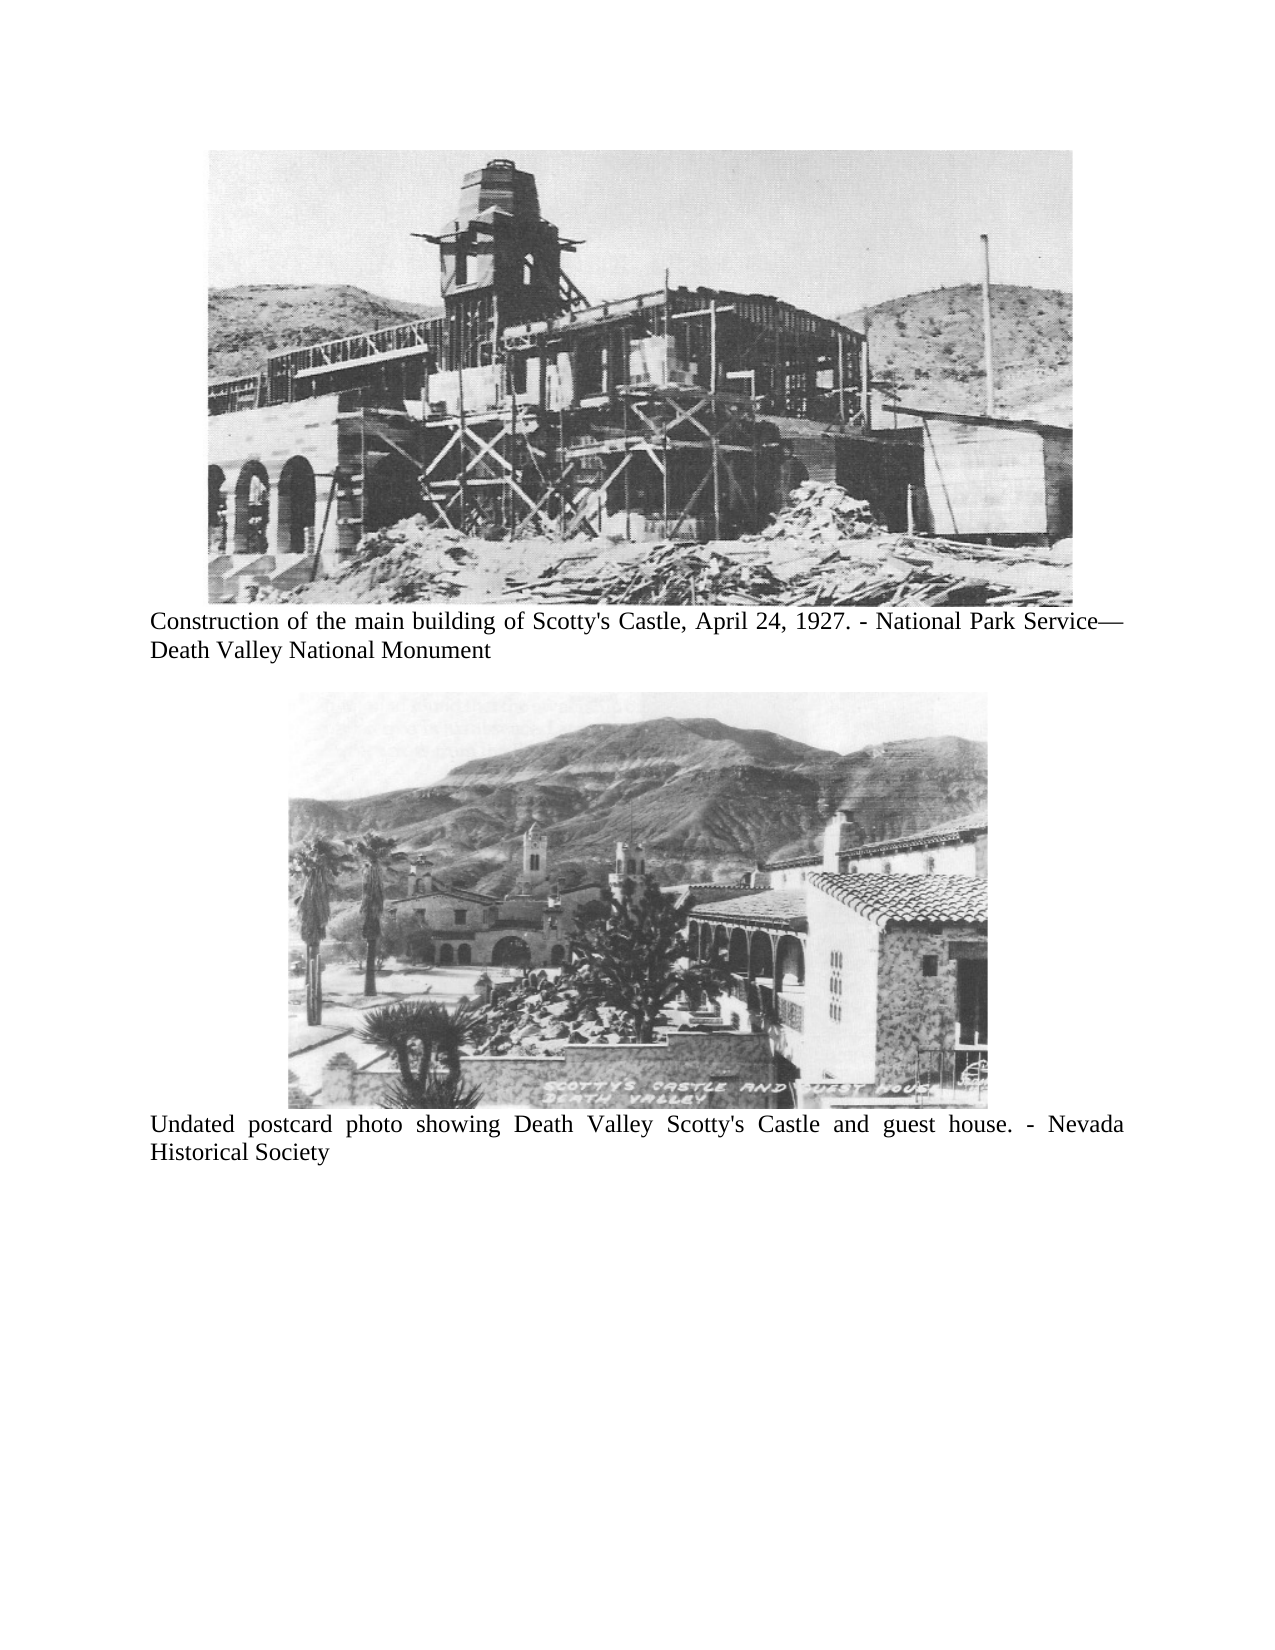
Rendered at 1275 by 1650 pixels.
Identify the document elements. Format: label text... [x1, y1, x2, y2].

text Undated postcard photo showing Death Valley Scotty's Castle and guest house. - Nevada Historical Society [150, 1109, 1125, 1166]
text Construction of the main building of Scotty's Castle, April 24, 1927. - National Park Service—Death Valley National Monument [150, 606, 1125, 664]
picture [287, 692, 988, 1109]
picture [202, 150, 1073, 607]
